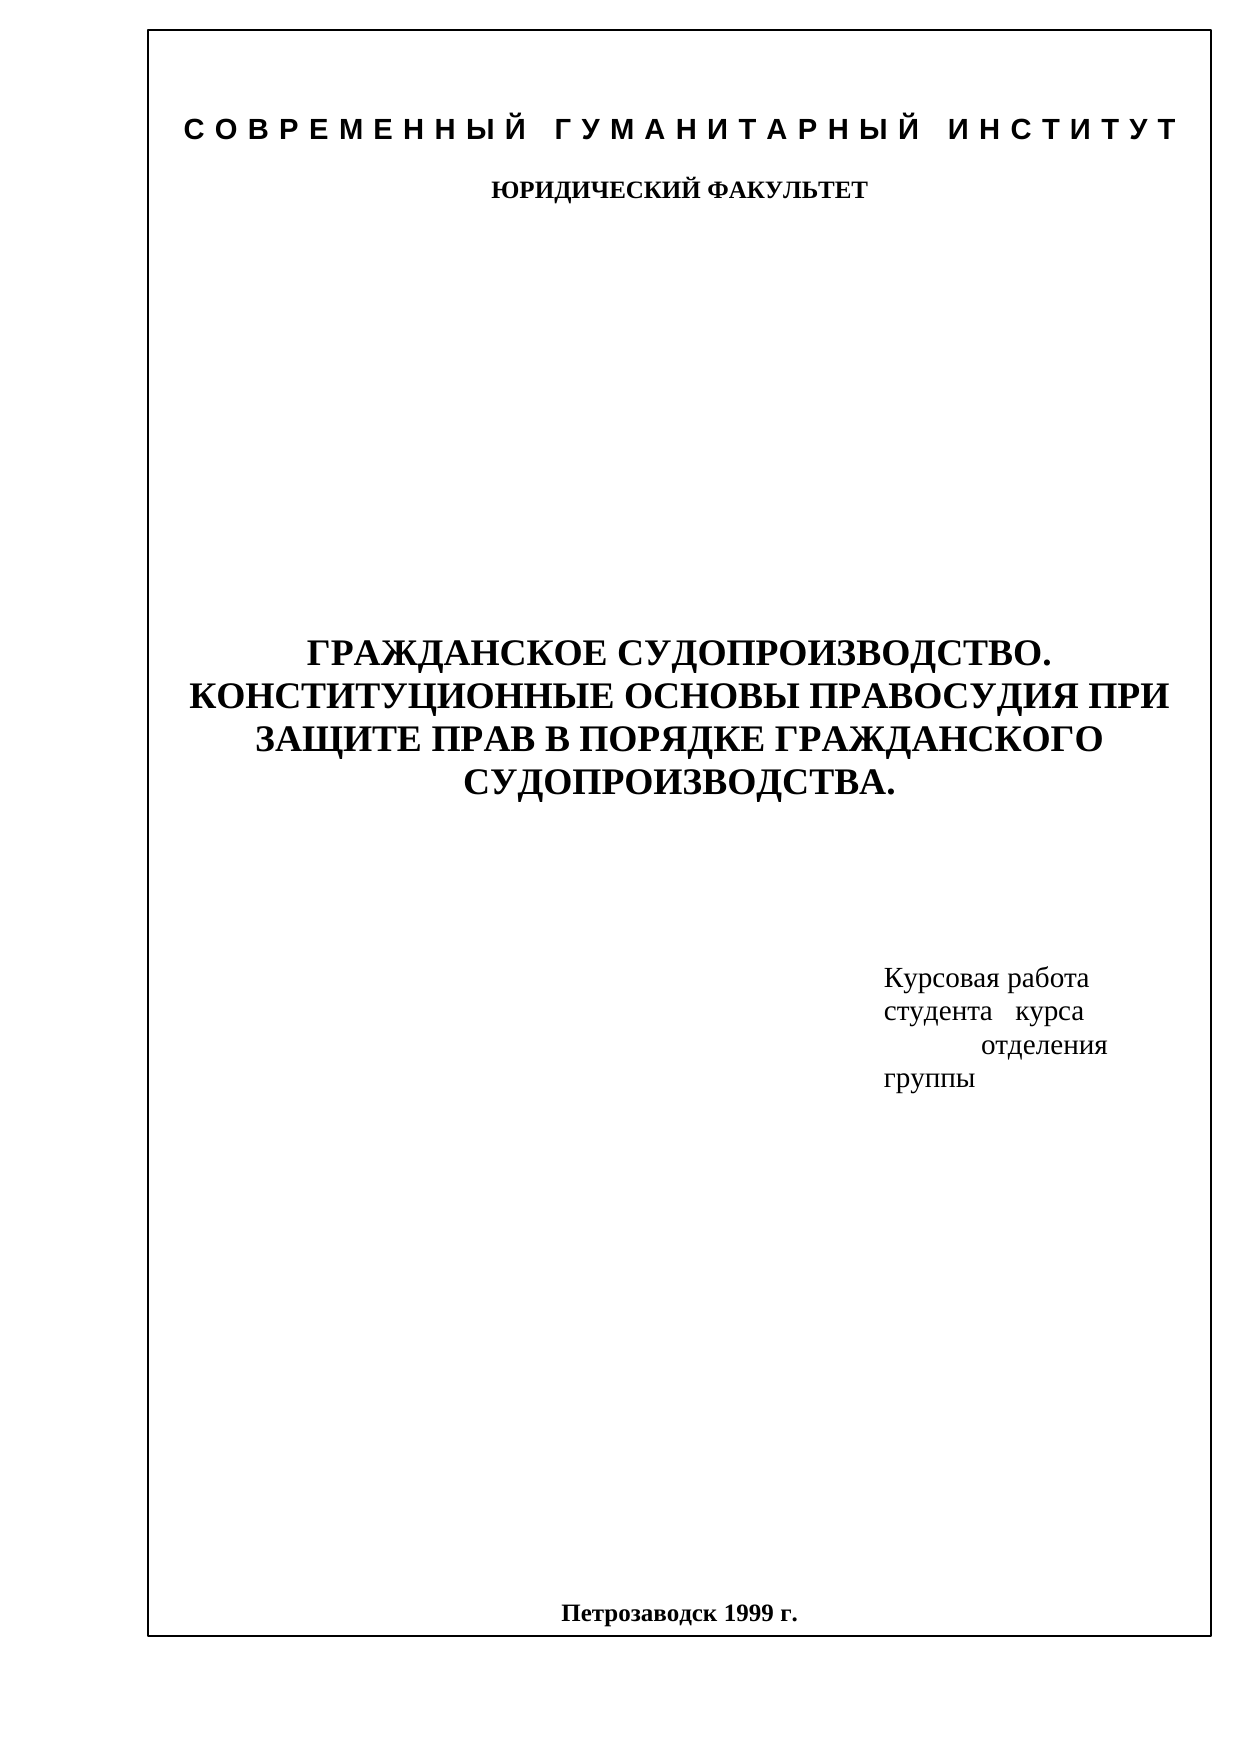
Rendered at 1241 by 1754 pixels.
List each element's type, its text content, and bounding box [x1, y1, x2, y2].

text отделения [884, 1027, 1181, 1061]
text группы [884, 1061, 1181, 1094]
text КОНСТИТУЦИОННЫЕ ОСНОВЫ ПРАВОСУДИЯ ПРИ ЗАЩИТЕ ПРАВ В ПОРЯДКЕ ГРАЖДАНСКОГО СУДОПРОИЗВОДСТВА. [148, 673, 1211, 802]
text студента курса [884, 994, 1181, 1027]
text СОВРЕМЕННЫЙ ГУМАНИТАРНЫЙ ИНСТИТУТ [149, 112, 1210, 146]
text Курсовая работа [884, 960, 1181, 994]
text ЮРИДИЧЕСКИЙ ФАКУЛЬТЕТ [149, 175, 1210, 204]
text Петрозаводск 1999 г. [148, 1598, 1211, 1627]
text ГРАЖДАНСКОЕ СУДОПРОИЗВОДСТВО. [148, 630, 1211, 673]
